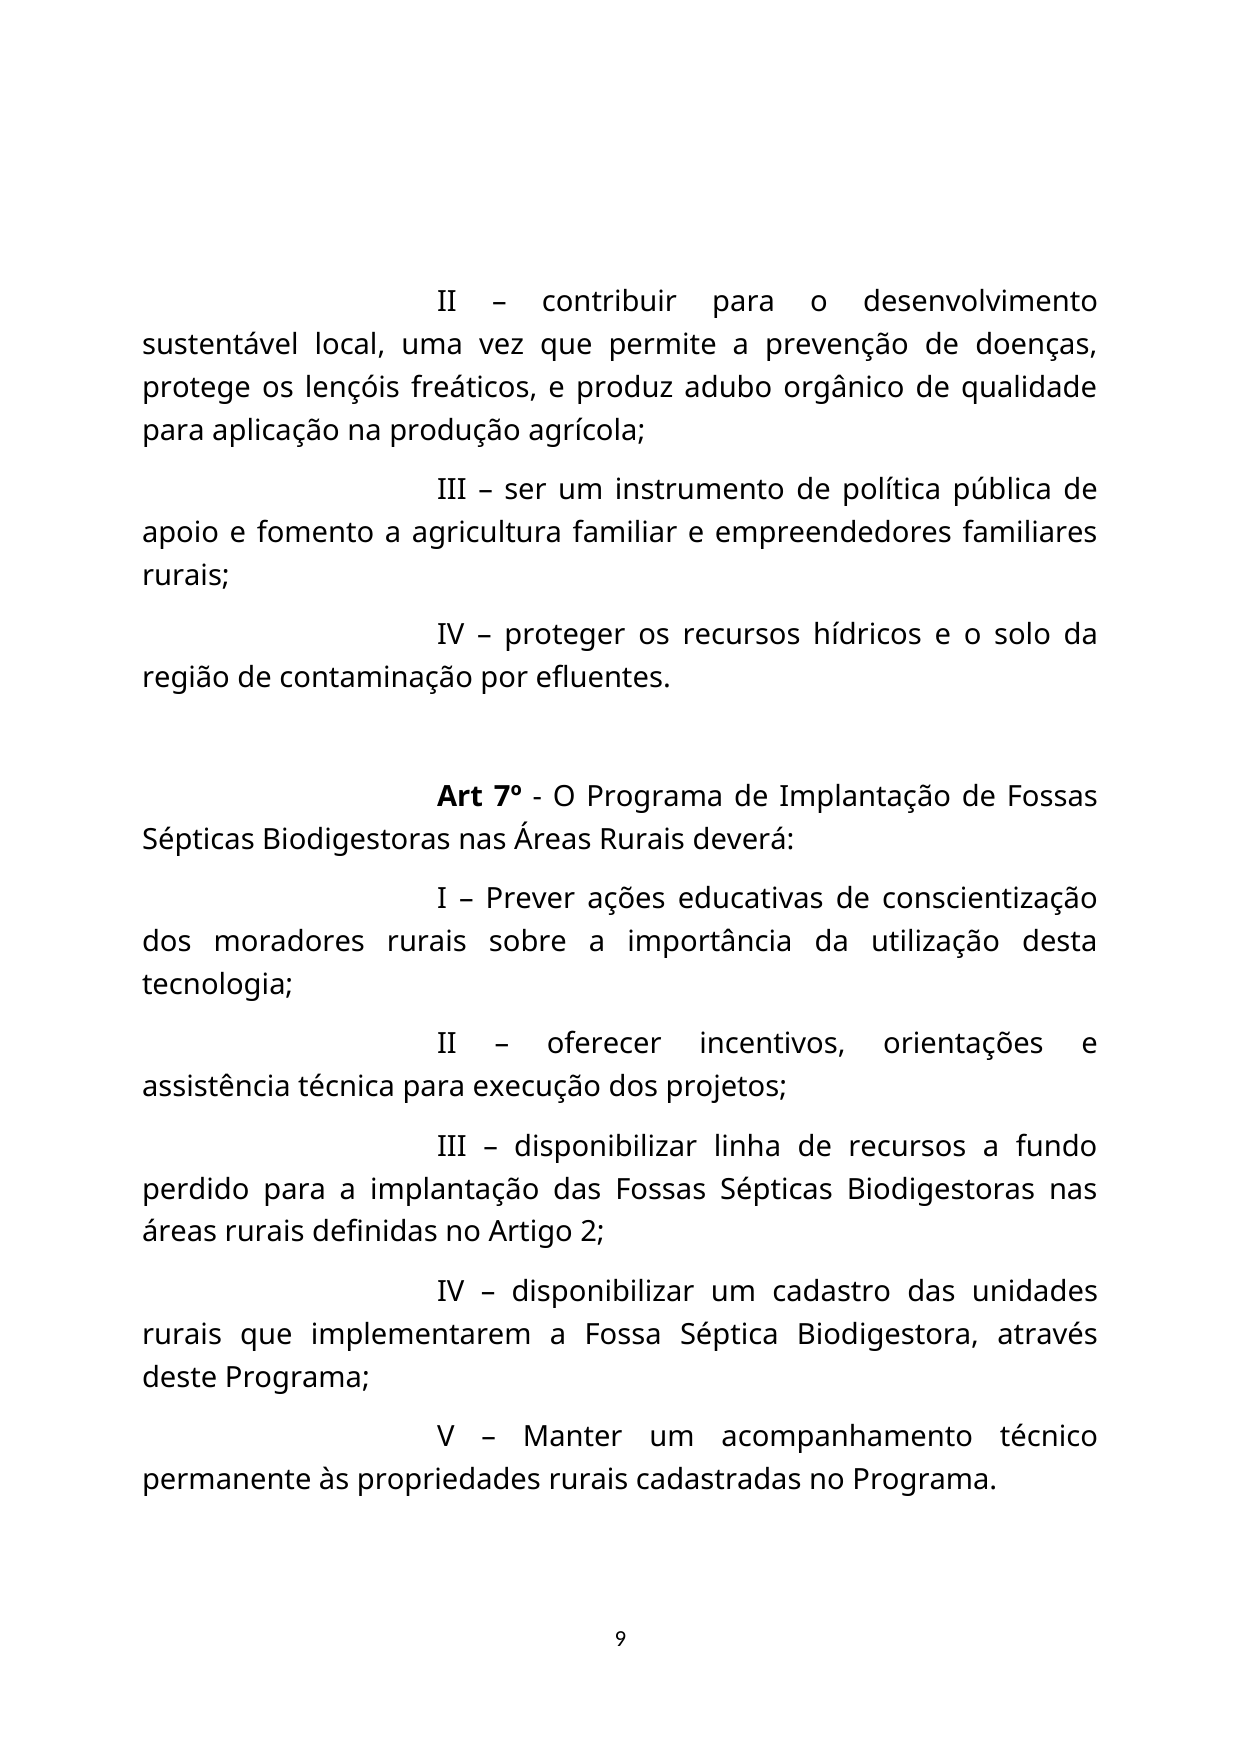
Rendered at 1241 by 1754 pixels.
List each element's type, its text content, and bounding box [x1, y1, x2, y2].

text I – Prever ações educativas de conscientização dos moradores rurais sobre a importância da utilização desta tecnologia; [142, 878, 1098, 1003]
text IV – proteger os recursos hídricos e o solo da região de contaminação por efluentes. [142, 614, 1098, 696]
text III – ser um instrumento de política pública de apoio e fomento a agricultura familiar e empreendedores familiares rurais; [142, 468, 1098, 594]
text II – contribuir para o desenvolvimento sustentável local, uma vez que permite a prevenção de doenças, protege os lençóis freáticos, e produz adubo orgânico de qualidade para aplicação na produção agrícola; [142, 281, 1098, 449]
text V – Manter um acompanhamento técnico permanente às propriedades rurais cadastradas no Programa. [142, 1415, 1098, 1498]
text III – disponibilizar linha de recursos a fundo perdido para a implantação das Fossas Sépticas Biodigestoras nas áreas rurais definidas no Artigo 2; [142, 1125, 1098, 1250]
text II – oferecer incentivos, orientações e assistência técnica para execução dos projetos; [142, 1023, 1098, 1105]
text IV – disponibilizar um cadastro das unidades rurais que implementarem a Fossa Séptica Biodigestora, através deste Programa; [142, 1270, 1098, 1396]
text Art 7º - O Programa de Implantação de Fossas Sépticas Biodigestoras nas Áreas Rurais deverá: [142, 775, 1098, 858]
